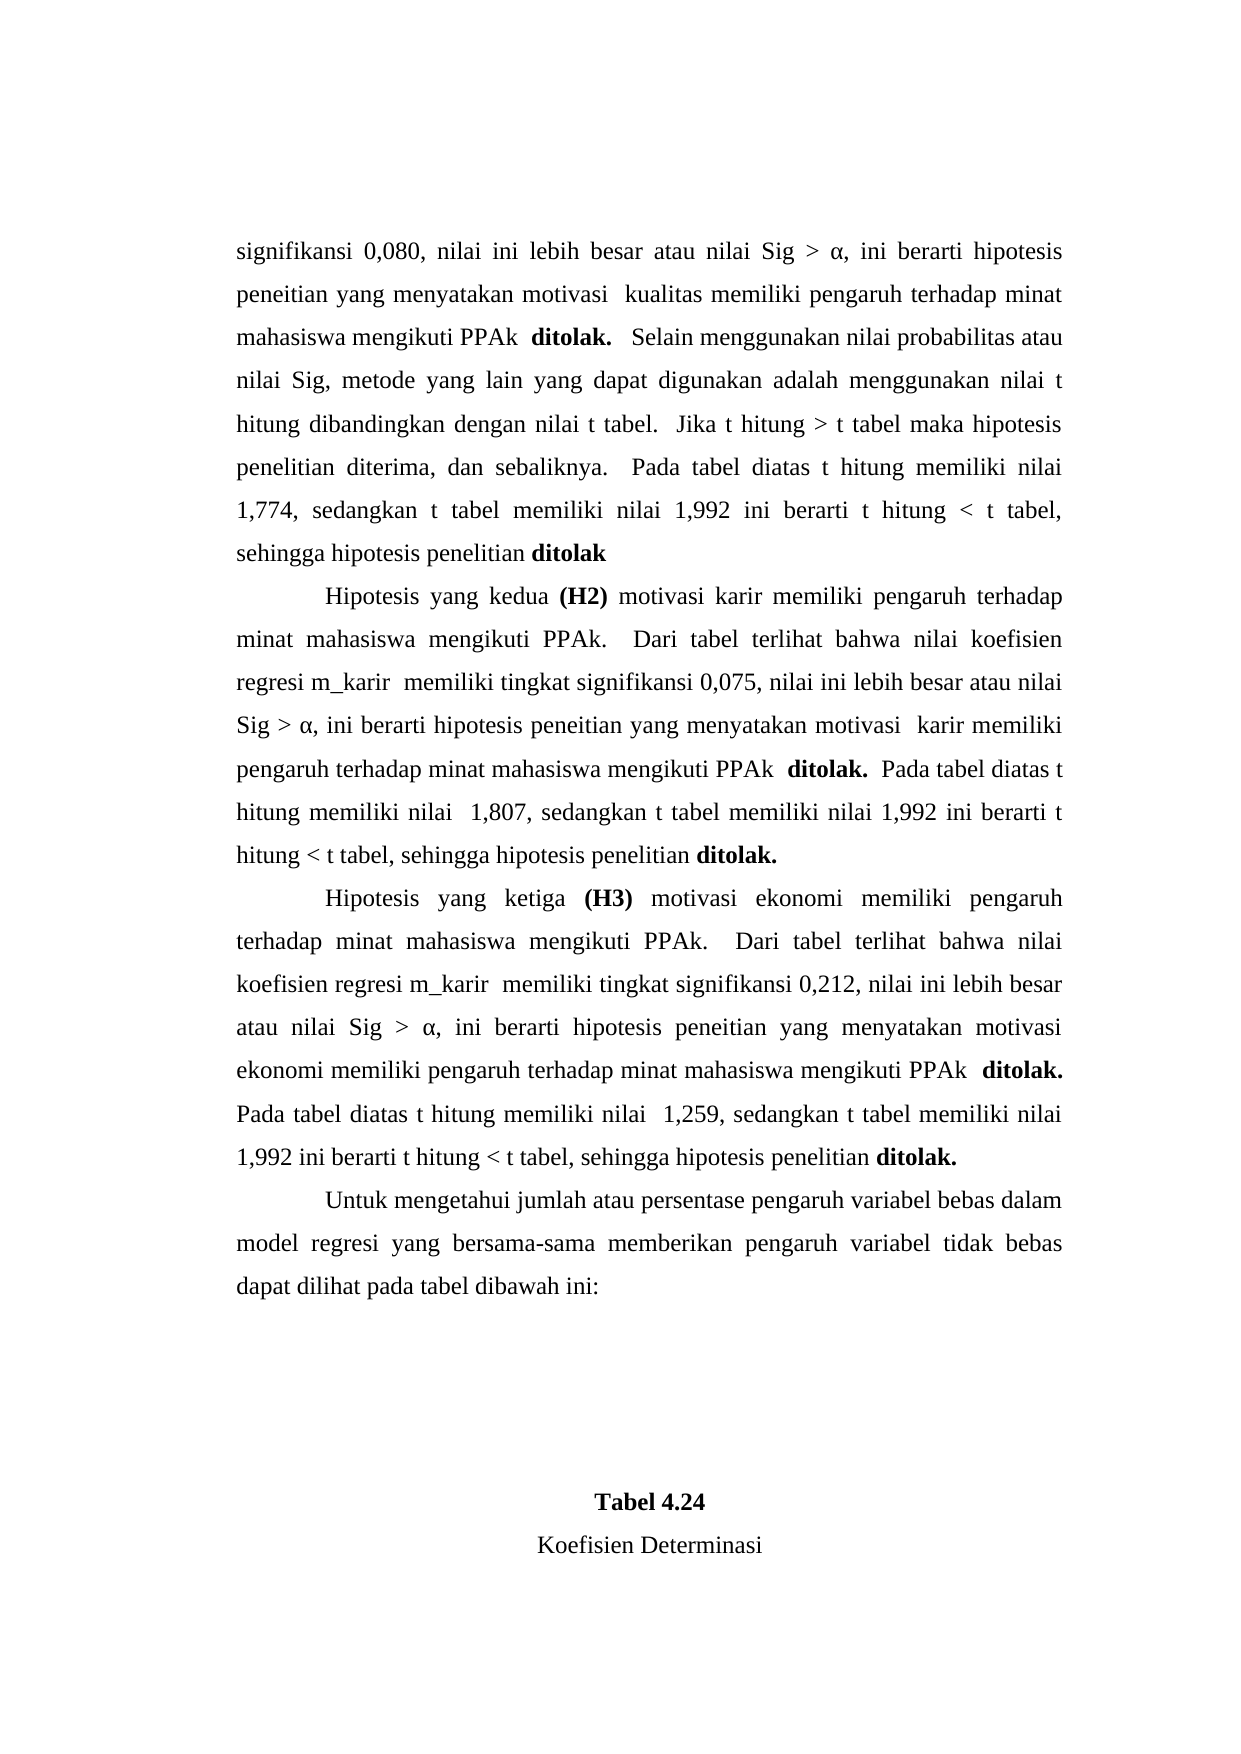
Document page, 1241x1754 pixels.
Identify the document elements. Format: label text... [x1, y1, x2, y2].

text Hipotesis yang kedua (H2) motivasi karir memiliki pengaruh terhadap minat mahasiswa mengikuti PPAk. Dari tabel terlihat bahwa nilai koefisien regresi m_karir memiliki tingkat signifikansi 0,075, nilai ini lebih besar atau nilai Sig > α, ini berarti hipotesis peneitian yang menyatakan motivasi karir memiliki pengaruh terhadap minat mahasiswa mengikuti PPAk ditolak. Pada tabel diatas t hitung memiliki nilai 1,807, sedangkan t tabel memiliki nilai 1,992 ini berarti t hitung < t tabel, sehingga hipotesis penelitian ditolak. [236, 581, 1063, 869]
text Koefisien Determinasi [236, 1530, 1063, 1559]
text Untuk mengetahui jumlah atau persentase pengaruh variabel bebas dalam model regresi yang bersama-sama memberikan pengaruh variabel tidak bebas dapat dilihat pada tabel dibawah ini: [236, 1185, 1063, 1300]
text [236, 236, 1063, 567]
text Hipotesis yang ketiga (H3) motivasi ekonomi memiliki pengaruh terhadap minat mahasiswa mengikuti PPAk. Dari tabel terlihat bahwa nilai koefisien regresi m_karir memiliki tingkat signifikansi 0,212, nilai ini lebih besar atau nilai Sig > α, ini berarti hipotesis peneitian yang menyatakan motivasi ekonomi memiliki pengaruh terhadap minat mahasiswa mengikuti PPAk ditolak. Pada tabel diatas t hitung memiliki nilai 1,259, sedangkan t tabel memiliki nilai 1,992 ini berarti t hitung < t tabel, sehingga hipotesis penelitian ditolak. [236, 883, 1063, 1171]
text Tabel 4.24 [236, 1487, 1063, 1516]
